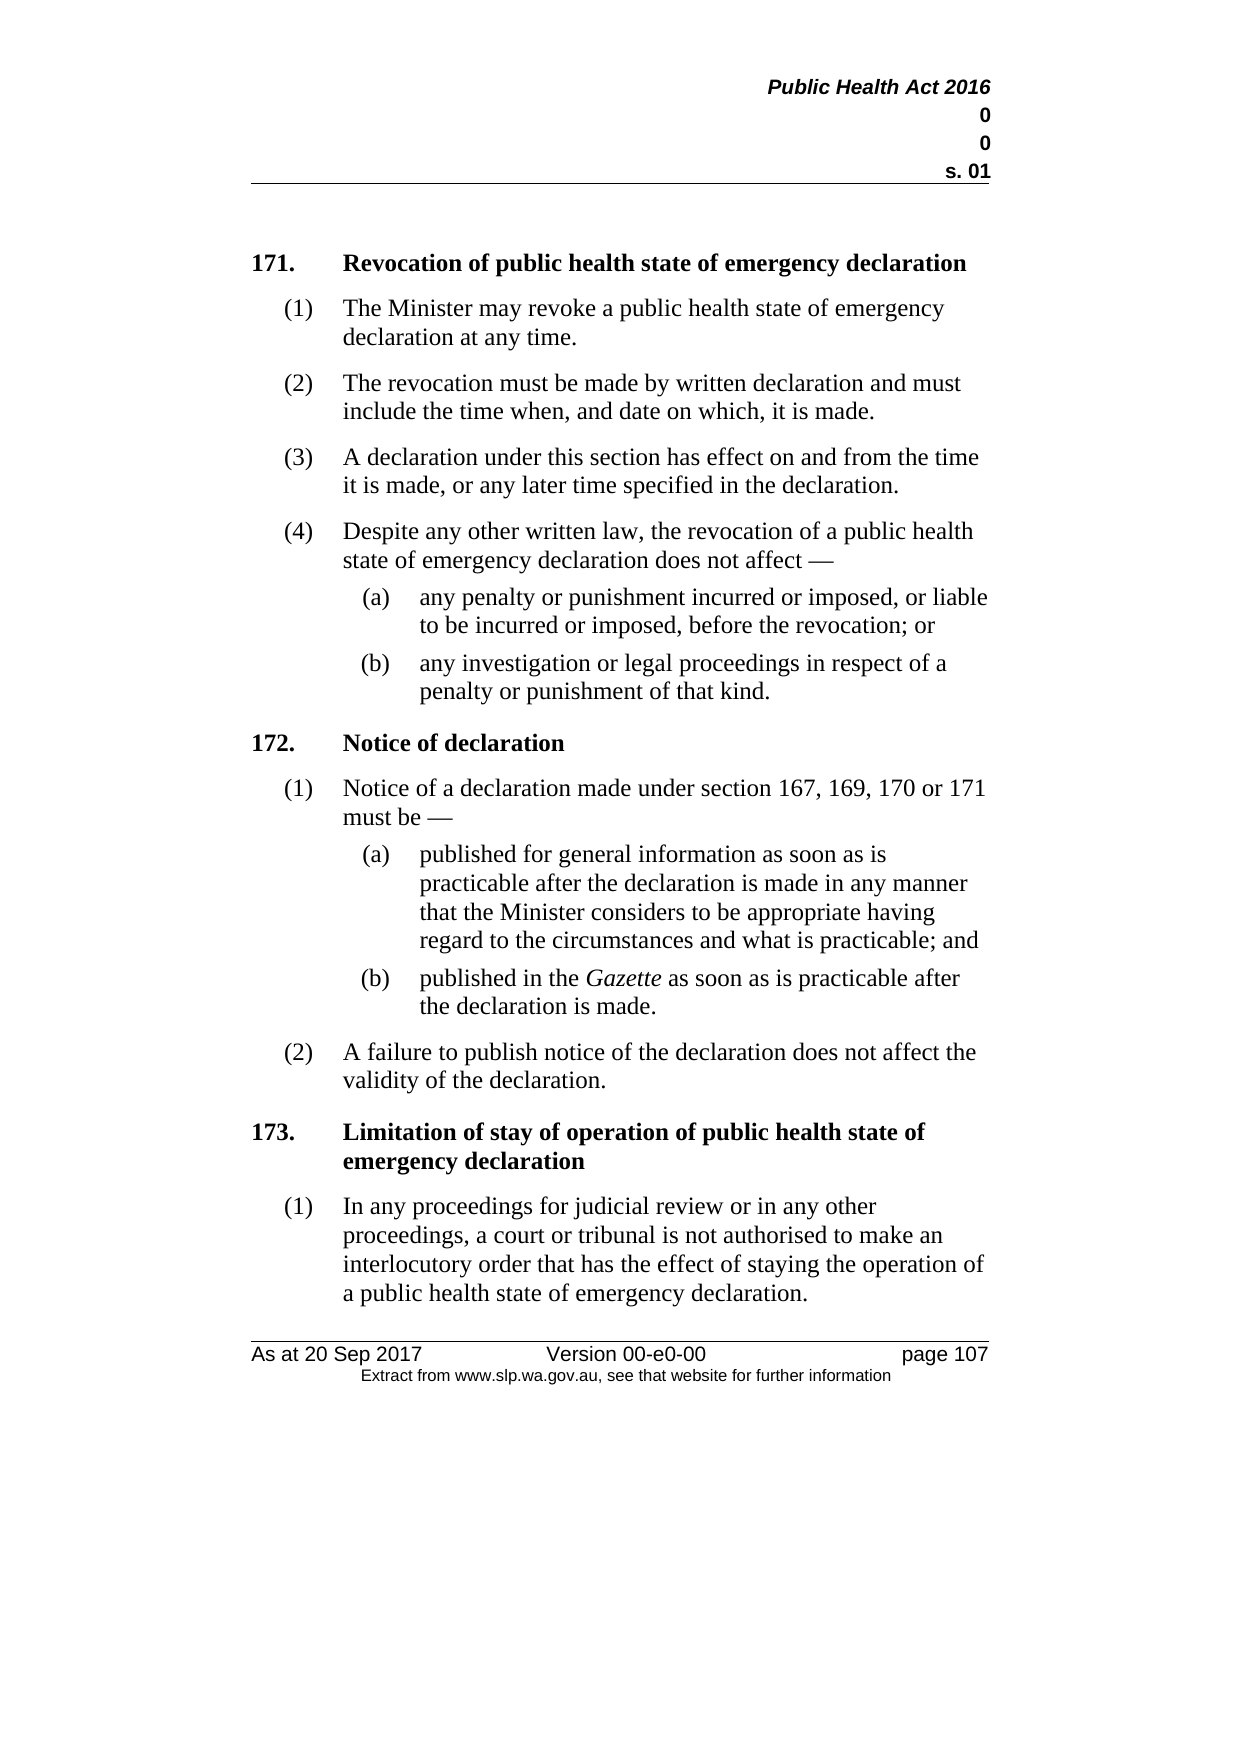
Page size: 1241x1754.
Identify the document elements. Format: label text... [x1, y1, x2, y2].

text (1) Notice of a declaration made under section 167, 169, 170 or 171 must be — [251, 773, 989, 831]
text (1) The Minister may revoke a public health state of emergency declaration at any time. [251, 293, 989, 351]
text (a) any penalty or punishment incurred or imposed, or liable to be incurred or imposed, before the revocation; or [251, 582, 989, 639]
subtitle 171. Revocation of public health state of emergency declaration [251, 248, 989, 277]
text (2) A failure to publish notice of the declaration does not affect the validity of the declaration. [251, 1037, 989, 1094]
text (b) published in the Gazette as soon as is practicable after the declaration is made. [251, 963, 989, 1020]
text (4) Despite any other written law, the revocation of a public health state of emergency declaration does not affect — [251, 516, 989, 573]
text (a) published for general information as soon as is practicable after the declaration is made in any manner that the Minister considers to be appropriate having regard to the circumstances and what is practicable; and [251, 839, 989, 954]
text (2) The revocation must be made by written declaration and must include the time when, and date on which, it is made. [251, 368, 989, 425]
text (b) any investigation or legal proceedings in respect of a penalty or punishment of that kind. [251, 648, 989, 705]
subtitle 172. Notice of declaration [251, 728, 989, 757]
subtitle 173. Limitation of stay of operation of public health state of emergency declaration [251, 1117, 989, 1175]
text (1) In any proceedings for judicial review or in any other proceedings, a court or tribunal is not authorised to make an interlocutory order that has the effect of staying the operation of a public health state of emergency declaration. [251, 1191, 989, 1306]
text (3) A declaration under this section has effect on and from the time it is made, or any later time specified in the declaration. [251, 442, 989, 499]
